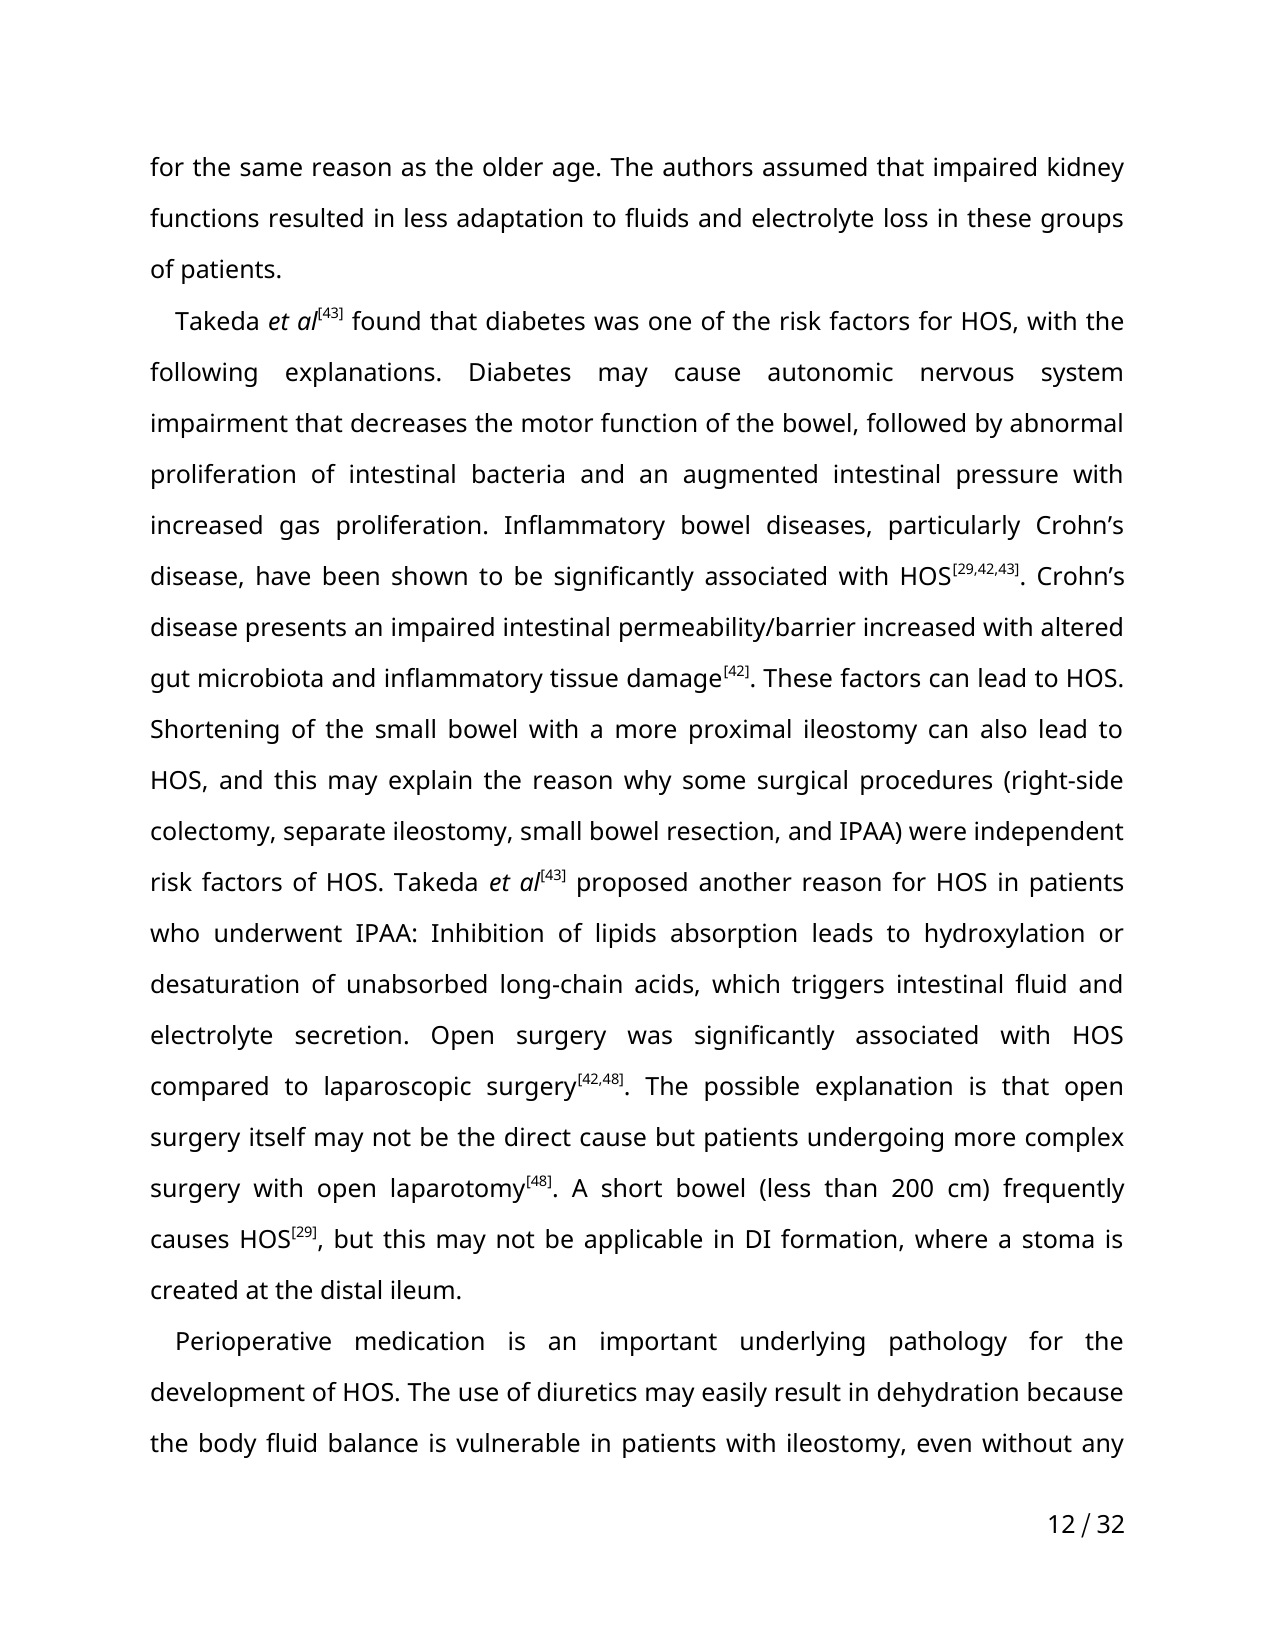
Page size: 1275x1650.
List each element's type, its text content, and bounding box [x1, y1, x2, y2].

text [150, 1324, 1125, 1460]
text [150, 150, 1125, 286]
text Takeda et al[43] found that diabetes was one of the risk factors for HOS, with the following explanations. Diabetes may cause autonomic nervous system impairment that decreases the motor function of the bowel, followed by abnormal proliferation of intestinal bacteria and an augmented intestinal pressure with increased gas proliferation. Inflammatory bowel diseases, particularly Crohn’s disease, have been shown to be significantly associated with HOS[29,42,43]. Crohn’s disease presents an impaired intestinal permeability/barrier increased with altered gut microbiota and inflammatory tissue damage[42]. These factors can lead to HOS. Shortening of the small bowel with a more proximal ileostomy can also lead to HOS, and this may explain the reason why some surgical procedures (right-side colectomy, separate ileostomy, small bowel resection, and IPAA) were independent risk factors of HOS. Takeda et al[43] proposed another reason for HOS in patients who underwent IPAA: Inhibition of lipids absorption leads to hydroxylation or desaturation of unabsorbed long-chain acids, which triggers intestinal fluid and electrolyte secretion. Open surgery was significantly associated with HOS compared to laparoscopic surgery[42,48]. The possible explanation is that open surgery itself may not be the direct cause but patients undergoing more complex surgery with open laparotomy[48]. A short bowel (less than 200 cm) frequently causes HOS[29], but this may not be applicable in DI formation, where a stoma is created at the distal ileum. [150, 303, 1125, 1307]
